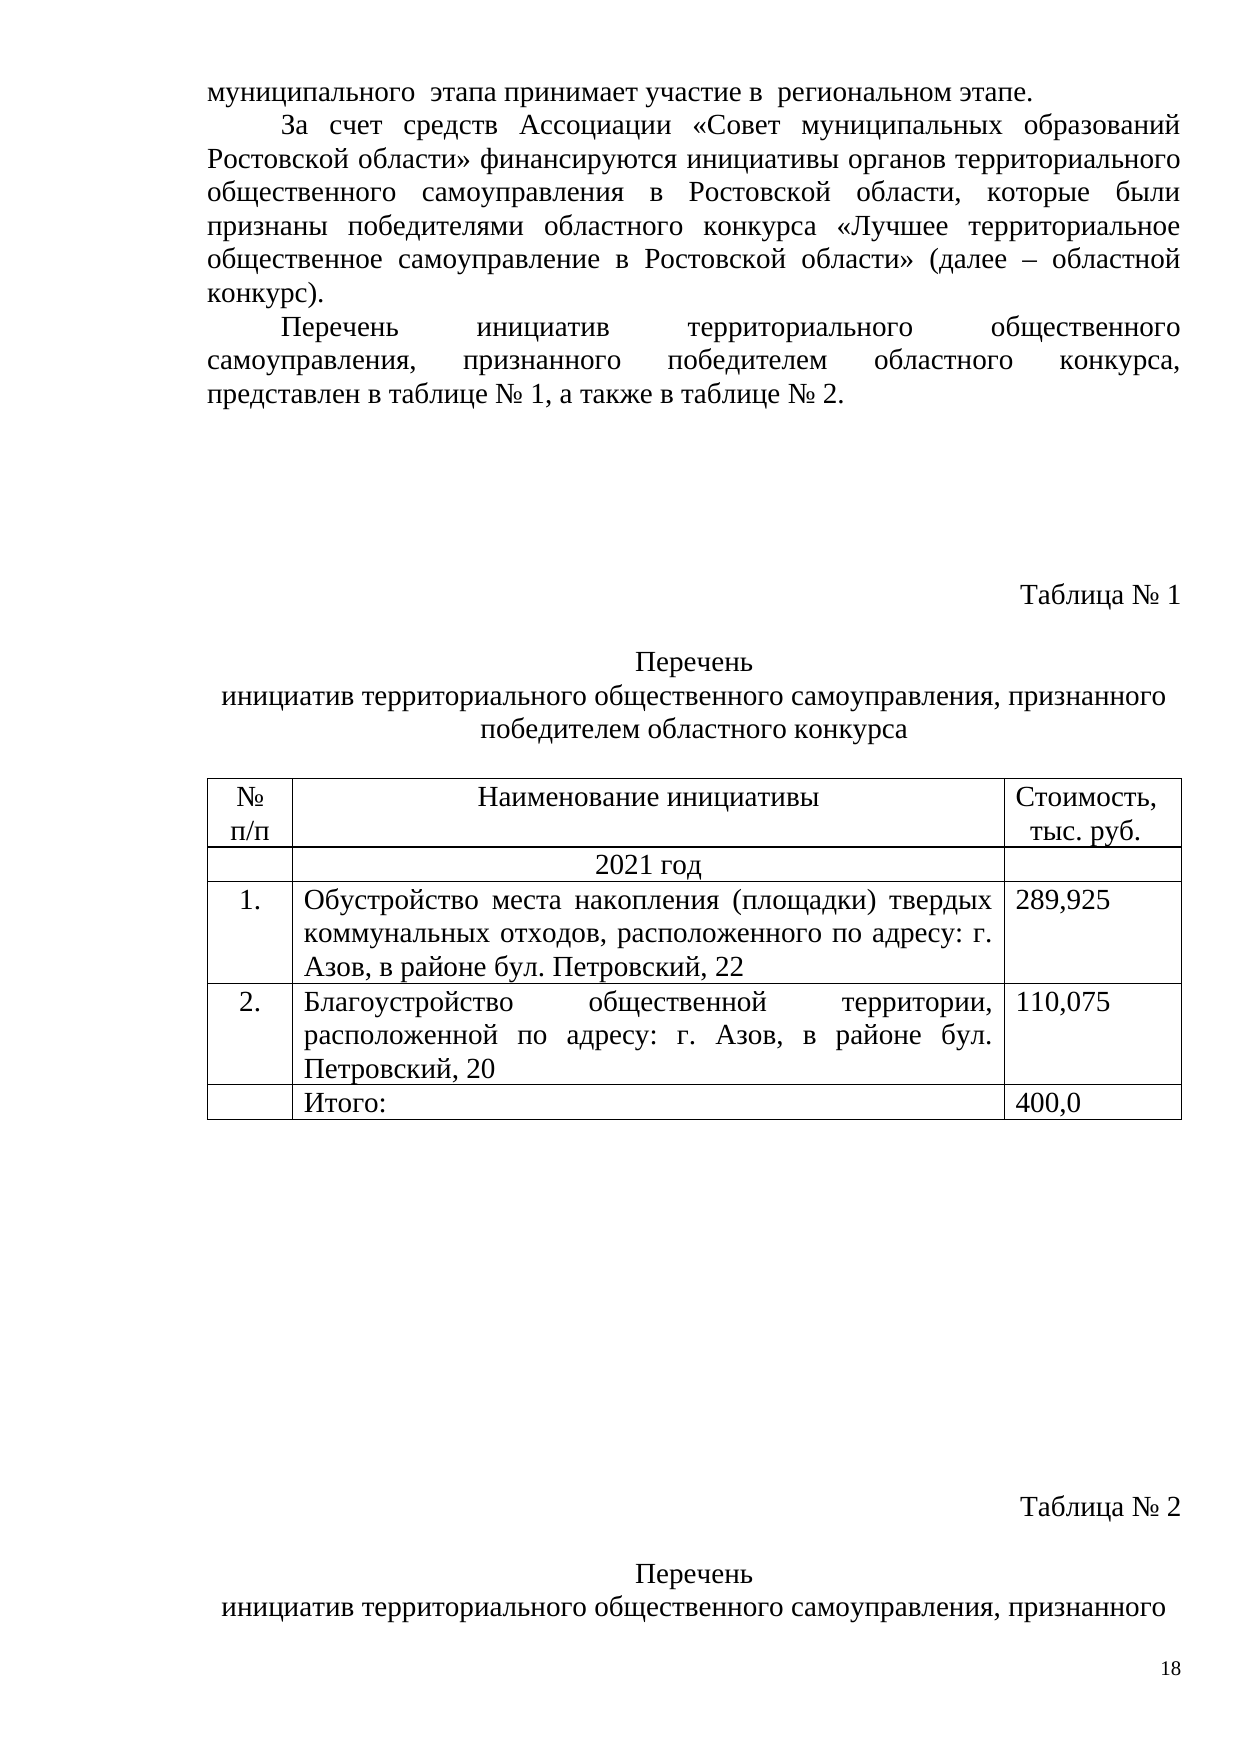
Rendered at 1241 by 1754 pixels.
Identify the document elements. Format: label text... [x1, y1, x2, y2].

table_header Наименование инициативы [293, 779, 1004, 846]
table_cell 110,075 [1005, 984, 1181, 1084]
table_cell 2021 год [293, 848, 1004, 881]
table_cell 2. [208, 984, 292, 1084]
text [207, 1589, 1181, 1623]
text Таблица № 1 [207, 577, 1181, 611]
text Перечень инициатив территориального общественного самоуправления, признанного победителем областного конкурса, представлен в таблице № 1, а также в таблице № 2. [207, 309, 1181, 409]
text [207, 74, 1181, 107]
table_cell Итого: [293, 1085, 1004, 1119]
text Перечень [207, 644, 1181, 678]
table_header № п/п [208, 779, 292, 846]
table_header Стоимость, тыс. руб. [1005, 779, 1181, 846]
text инициатив территориального общественного самоуправления, признанного победителем областного конкурса [207, 678, 1181, 745]
table_cell Благоустройство общественной территории, расположенной по адресу: г. Азов, в районе бул. Петровский, 20 [293, 984, 1004, 1084]
text Перечень [207, 1556, 1181, 1589]
text За счет средств Ассоциации «Совет муниципальных образований Ростовской области» финансируются инициативы органов территориального общественного самоуправления в Ростовской области, которые были признаны победителями областного конкурса «Лучшее территориальное общественное самоуправление в Ростовской области» (далее – областной конкурс). [207, 107, 1181, 309]
text Таблица № 2 [207, 1489, 1181, 1522]
table_cell 289,925 [1005, 882, 1181, 983]
table_cell 1. [208, 882, 292, 983]
table_cell Обустройство места накопления (площадки) твердых коммунальных отходов, расположенного по адресу: г. Азов, в районе бул. Петровский, 22 [293, 882, 1004, 983]
table_cell [208, 848, 292, 881]
table_cell [208, 1085, 292, 1119]
table_cell 400,0 [1005, 1085, 1181, 1119]
table_cell [1005, 848, 1181, 881]
